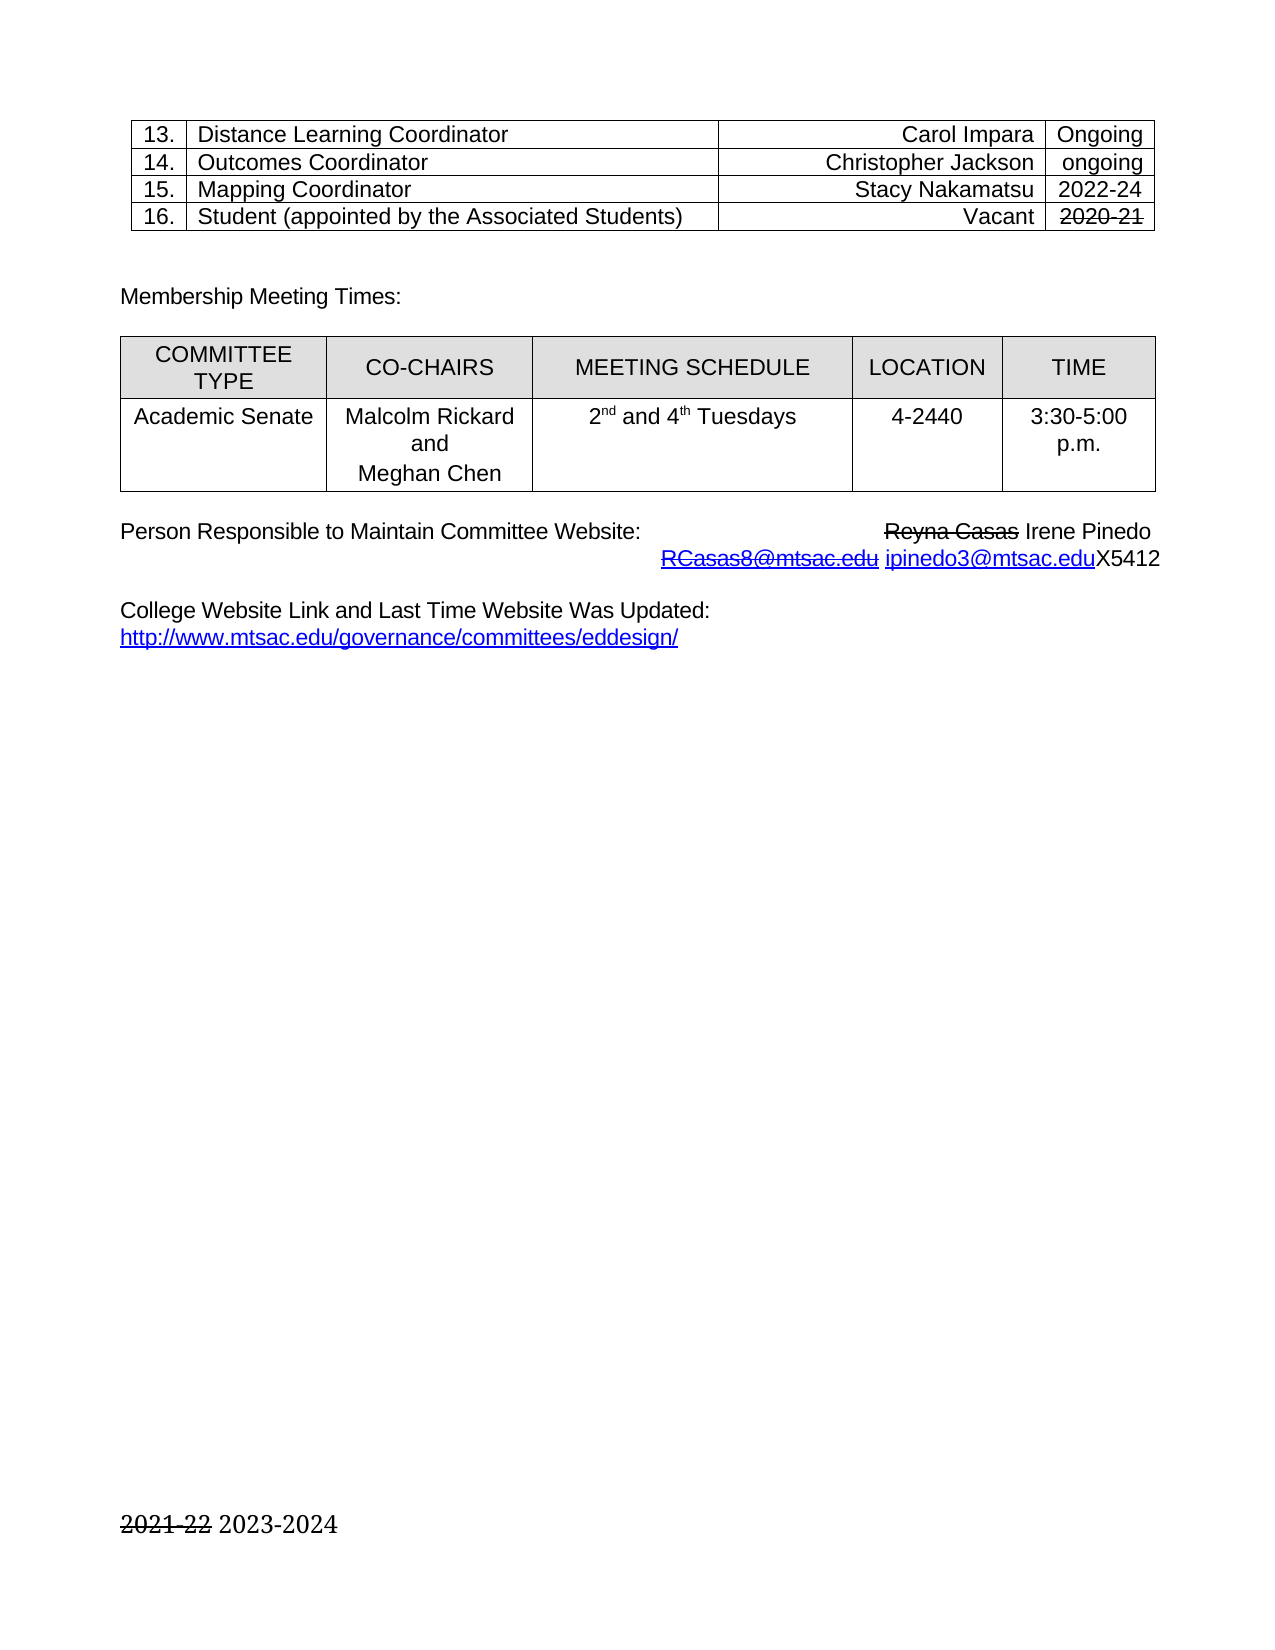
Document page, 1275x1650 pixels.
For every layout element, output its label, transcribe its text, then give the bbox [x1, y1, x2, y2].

table_header COMMITTEE TYPE [121, 337, 326, 398]
table_cell Student (appointed by the Associated Students) [187, 203, 718, 229]
table_header TIME [1003, 337, 1155, 398]
table_cell 2022-24 [1046, 176, 1154, 202]
table_header MEETING SCHEDULE [533, 337, 852, 398]
table_header LOCATION [853, 337, 1002, 398]
table_cell ongoing [1046, 149, 1154, 175]
table_cell Distance Learning Coordinator [187, 121, 718, 147]
text RCasas8@mtsac.edu ipinedo3@mtsac.eduX5412 [120, 544, 1161, 571]
table_cell Christopher Jackson [719, 149, 1045, 175]
text Person Responsible to Maintain Committee Website: Reyna Casas Irene Pinedo [120, 518, 1161, 544]
table_cell Carol Impara [719, 121, 1045, 147]
table_cell Vacant [719, 203, 1045, 229]
table_cell 14. [132, 149, 186, 175]
table_cell 16. [132, 203, 186, 229]
table_cell Ongoing [1046, 121, 1154, 147]
text College Website Link and Last Time Website Was Updated: [120, 597, 1161, 623]
table_cell 3:30-5:00 p.m. [1003, 399, 1155, 491]
table_cell 4-2440 [853, 399, 1002, 491]
table_cell 2nd and 4th Tuesdays [533, 399, 852, 491]
table_cell Outcomes Coordinator [187, 149, 718, 175]
table_cell Mapping Coordinator [187, 176, 718, 202]
table_cell 2020-21 [1046, 203, 1154, 229]
table_cell Malcolm Rickard and Meghan Chen [327, 399, 532, 491]
table_cell Academic Senate [121, 399, 326, 491]
table_header CO-CHAIRS [327, 337, 532, 398]
table_cell 13. [132, 121, 186, 147]
text http://www.mtsac.edu/governance/committees/eddesign/ [120, 623, 1161, 650]
text Membership Meeting Times: [120, 283, 1161, 310]
table_cell Stacy Nakamatsu [719, 176, 1045, 202]
table_cell 15. [132, 176, 186, 202]
